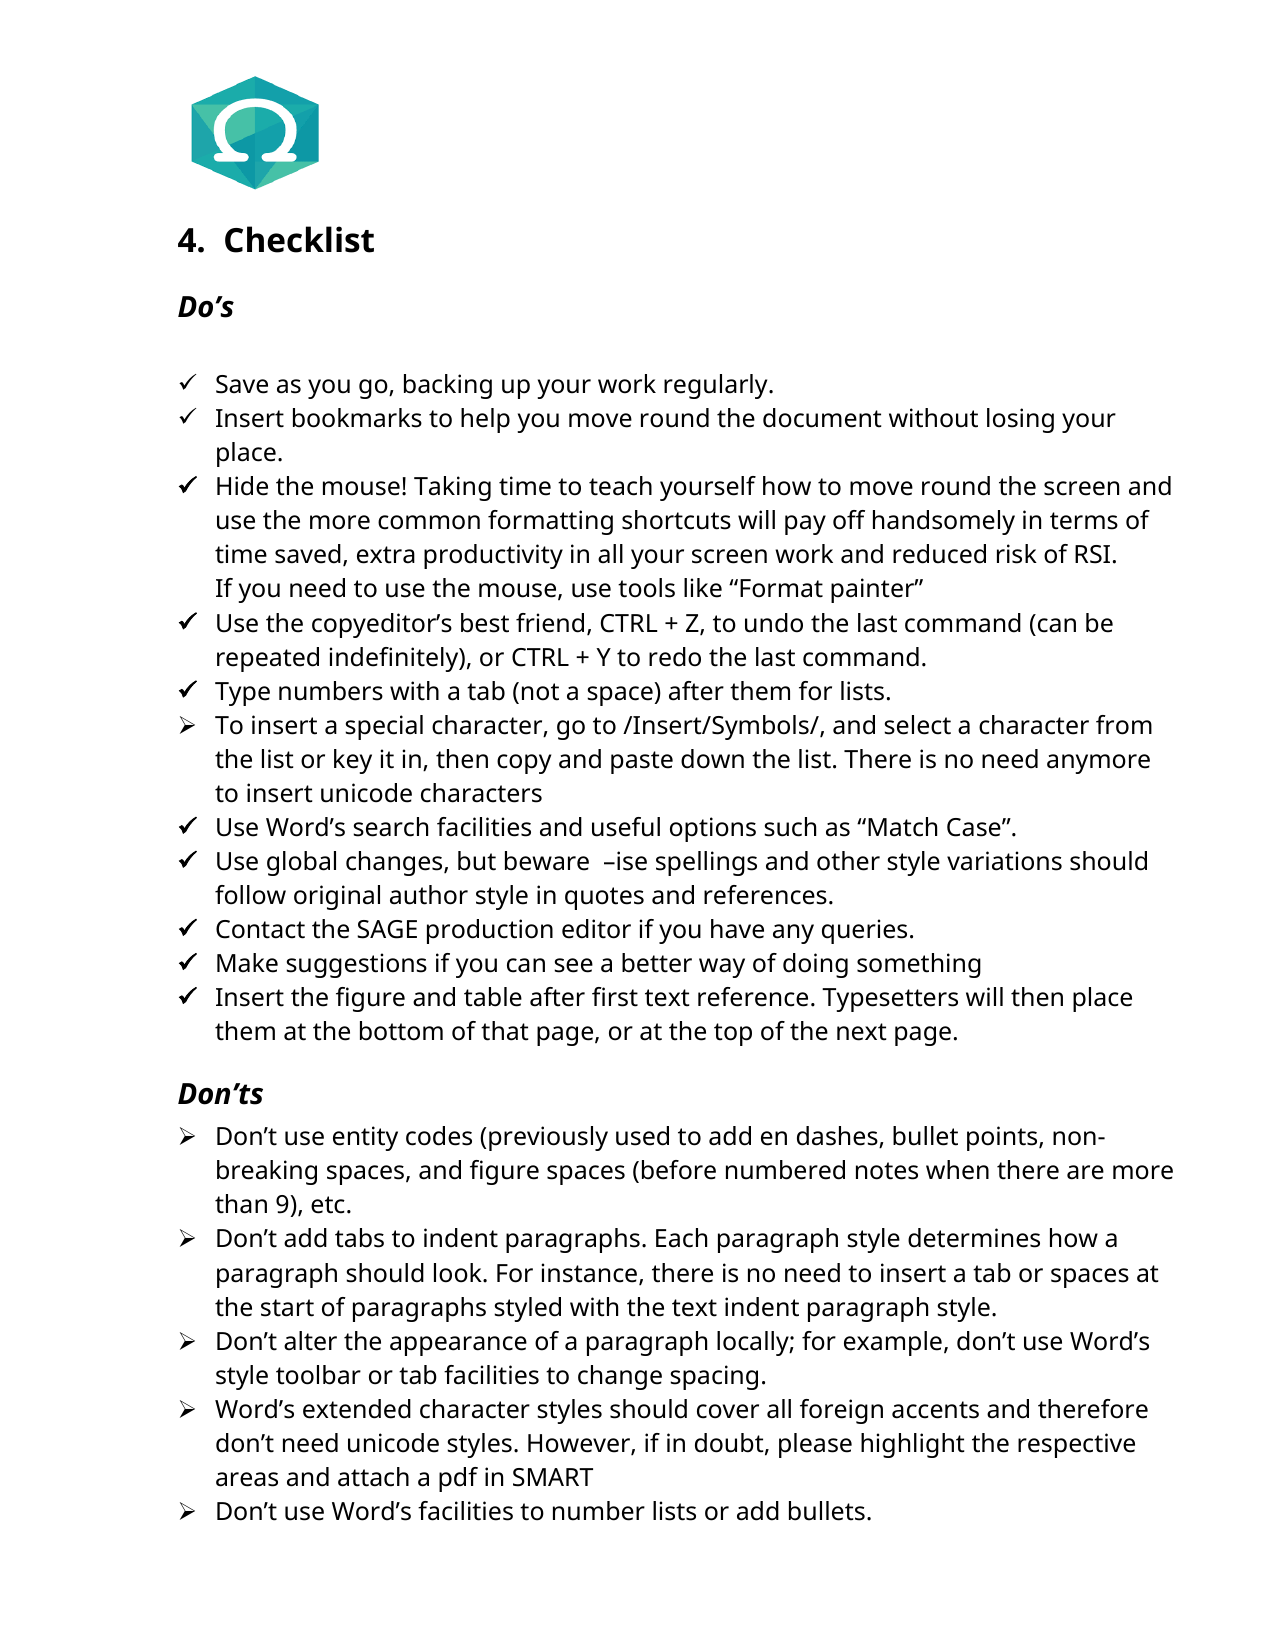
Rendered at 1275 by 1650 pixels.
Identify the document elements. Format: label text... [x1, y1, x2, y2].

list Insert bookmarks to help you move round the document without losing your place. [177, 401, 1181, 469]
list Word’s extended character styles should cover all foreign accents and therefore don’t need unicode styles. However, if in doubt, please highlight the respective areas and attach a pdf in SMART [177, 1391, 1181, 1494]
list Contact the SAGE production editor if you have any queries. [177, 912, 1181, 946]
subtitle Don’ts [177, 1073, 1181, 1113]
list Insert the figure and table after first text reference. Typesetters will then place them at the bottom of that page, or at the top of the next page. [177, 980, 1181, 1048]
list Use Word’s search facilities and useful options such as “Match Case”. [177, 809, 1181, 844]
list Hide the mouse! Taking time to teach yourself how to move round the screen and use the more common formatting shortcuts will pay off handsomely in terms of time saved, extra productivity in all your screen work and reduced risk of RSI. [177, 469, 1181, 571]
subtitle Do’s [177, 287, 1181, 326]
list Don’t use Word’s facilities to number lists or add bullets. [177, 1494, 1181, 1528]
list Use the copyeditor’s best friend, CTRL + Z, to undo the last command (can be repeated indefinitely), or CTRL + Y to redo the last command. [177, 605, 1181, 673]
picture [177, 75, 332, 192]
list Make suggestions if you can see a better way of doing something [177, 946, 1181, 980]
list Type numbers with a tab (not a space) after them for lists. [177, 673, 1181, 707]
list Don’t add tabs to indent paragraphs. Each paragraph style determines how a paragraph should look. For instance, there is no need to insert a tab or spaces at the start of paragraphs styled with the text indent paragraph style. [177, 1221, 1181, 1323]
list Don’t alter the appearance of a paragraph locally; for example, don’t use Word’s style toolbar or tab facilities to change spacing. [177, 1323, 1181, 1391]
subtitle 4. Checklist [177, 216, 1181, 262]
list To insert a special character, go to /Insert/Symbols/, and select a character from the list or key it in, then copy and paste down the list. There is no need anymore to insert unicode characters [177, 707, 1181, 809]
text If you need to use the mouse, use tools like “Format painter” [215, 571, 1181, 605]
list Save as you go, backing up your work regularly. [177, 367, 1181, 401]
list Use global changes, but beware –ise spellings and other style variations should follow original author style in quotes and references. [177, 844, 1181, 912]
list Don’t use entity codes (previously used to add en dashes, bullet points, non-breaking spaces, and figure spaces (before numbered notes when there are more than 9), etc. [177, 1119, 1181, 1221]
